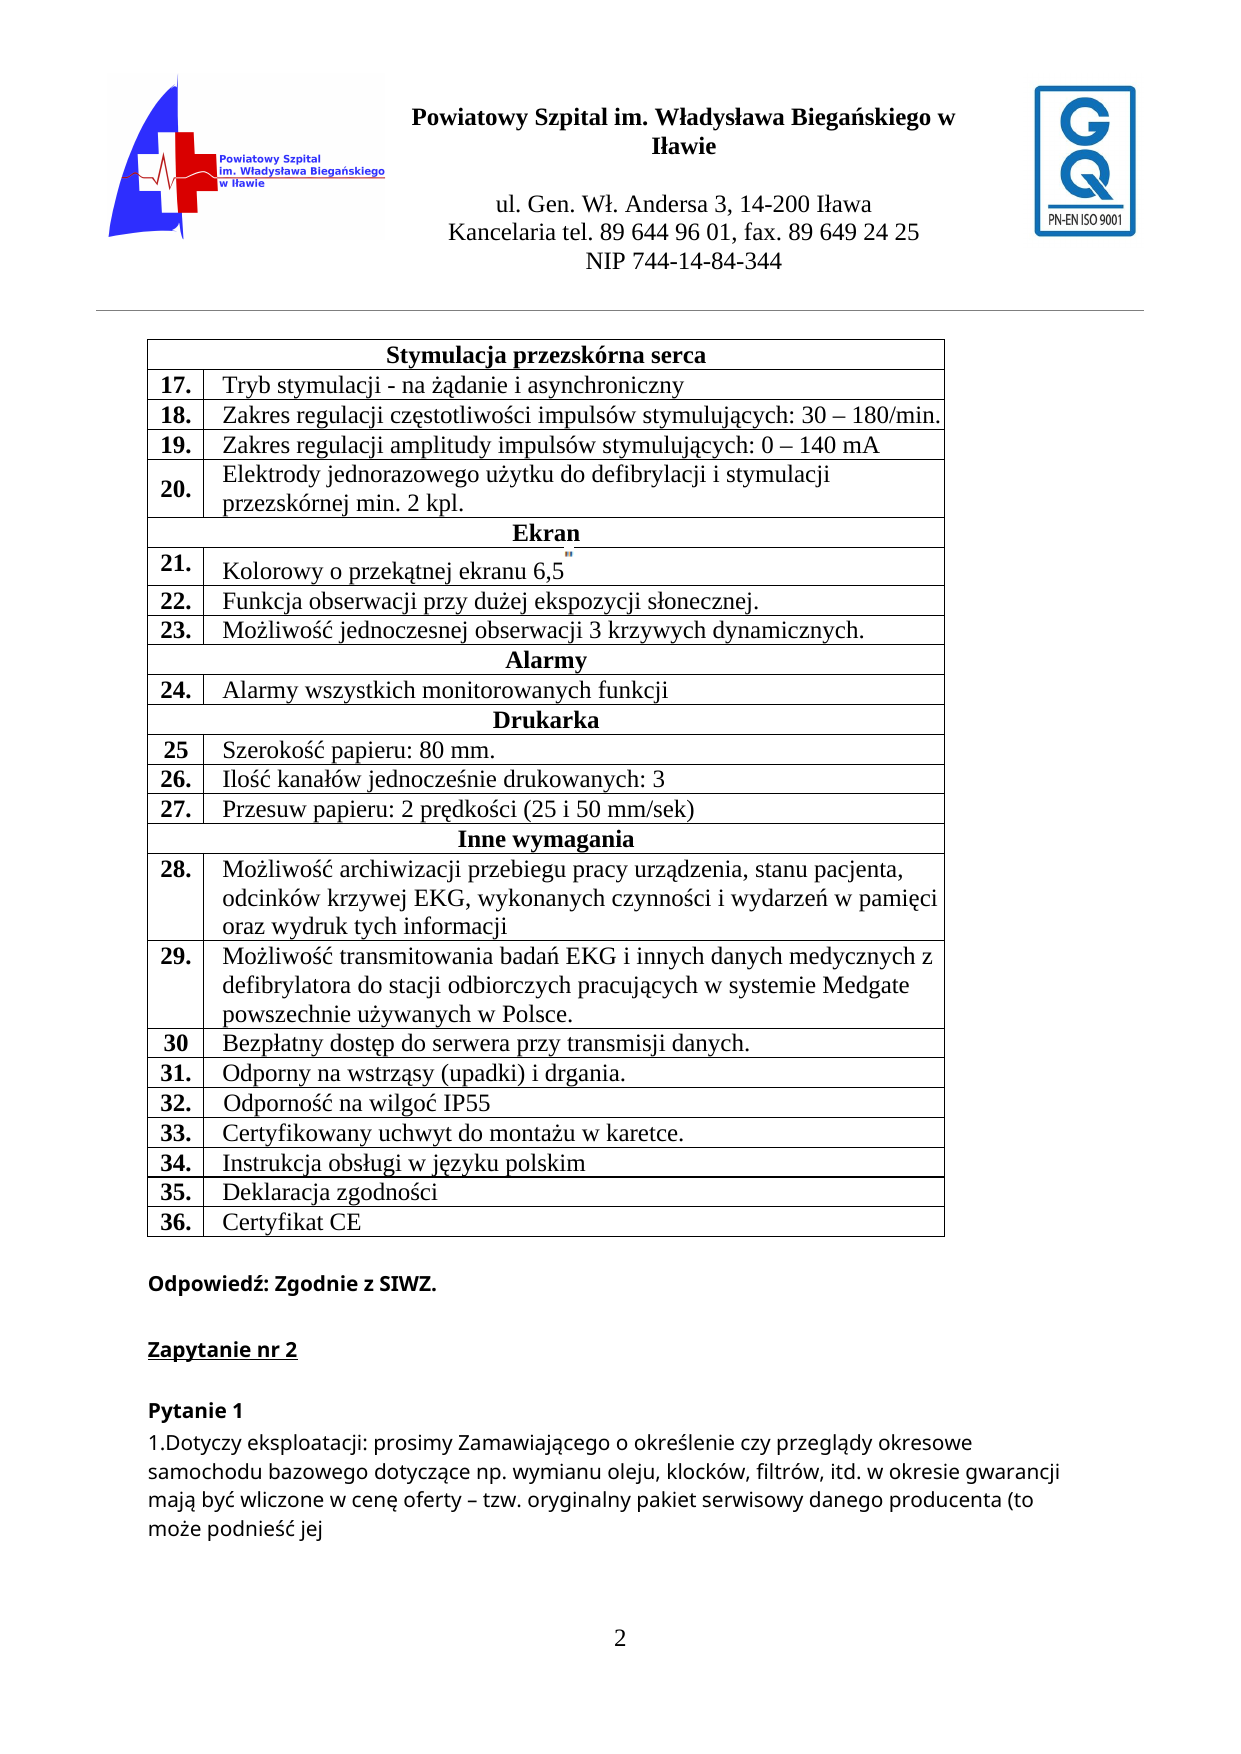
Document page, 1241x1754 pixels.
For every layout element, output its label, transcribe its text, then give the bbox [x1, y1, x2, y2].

text Pytanie 1 [148, 1396, 1093, 1424]
table_cell 28. [148, 854, 203, 940]
table_cell 17. [148, 370, 203, 399]
table_cell Możliwość archiwizacji przebiegu pracy urządzenia, stanu pacjenta, odcinków krzywej EKG, wykonanych czynności i wydarzeń w pamięci oraz wydruk tych informacji [204, 854, 944, 940]
table_cell Kolorowy o przekątnej ekranu 6,5 [204, 548, 944, 585]
table_cell 27. [148, 794, 203, 823]
table_cell 34. [148, 1148, 203, 1176]
table_cell 35. [148, 1178, 203, 1206]
table_cell Możliwość transmitowania badań EKG i innych danych medycznych z defibrylatora do stacji odbiorczych pracujących w systemie Medgate powszechnie używanych w Polsce. [204, 941, 944, 1027]
table_cell Instrukcja obsługi w języku polskim [204, 1148, 944, 1176]
table_cell Ekran [148, 518, 944, 547]
table_cell Zakres regulacji częstotliwości impulsów stymulujących: 30 – 180/min. [204, 400, 944, 429]
picture [1022, 73, 1145, 248]
table_cell 18. [148, 400, 203, 429]
table_cell 26. [148, 765, 203, 793]
table_cell Tryb stymulacji - na żądanie i asynchroniczny [204, 370, 944, 399]
table_cell 19. [148, 430, 203, 458]
table_cell Elektrody jednorazowego użytku do defibrylacji i stymulacji przezskórnej min. 2 kpl. [204, 460, 944, 517]
table_cell Możliwość jednoczesnej obserwacji 3 krzywych dynamicznych. [204, 616, 944, 644]
table_cell 25 [148, 735, 203, 763]
text 1.Dotyczy eksploatacji: prosimy Zamawiającego o określenie czy przeglądy okresowe samochodu bazowego dotyczące np. wymianu oleju, klocków, filtrów, itd. w okresie gwarancji mają być wliczone w cenę oferty – tzw. oryginalny pakiet serwisowy danego producenta (to może podnieść jej [148, 1428, 1093, 1542]
table_cell 21. [148, 548, 203, 585]
table_cell 24. [148, 675, 203, 704]
table_cell Szerokość papieru: 80 mm. [204, 735, 944, 763]
table_cell 31. [148, 1058, 203, 1087]
picture [107, 73, 386, 240]
table_cell 33. [148, 1118, 203, 1147]
text Zapytanie nr 2 [148, 1335, 1093, 1363]
table_cell Alarmy [148, 645, 944, 674]
table_cell Certyfikat CE [204, 1207, 944, 1236]
table_cell Certyfikowany uchwyt do montażu w karetce. [204, 1118, 944, 1147]
table_cell Alarmy wszystkich monitorowanych funkcji [204, 675, 944, 704]
table_cell Ilość kanałów jednocześnie drukowanych: 3 [204, 765, 944, 793]
table_cell Odporność na wilgoć IP55 [204, 1088, 944, 1117]
text Odpowiedź: Zgodnie z SIWZ. [148, 1269, 1093, 1298]
table_cell Odporny na wstrząsy (upadki) i drgania. [204, 1058, 944, 1087]
table_cell Przesuw papieru: 2 prędkości (25 i 50 mm/sek) [204, 794, 944, 823]
table_cell 30 [148, 1029, 203, 1057]
table_cell Drukarka [148, 705, 944, 734]
table_cell 29. [148, 941, 203, 1027]
table_cell Funkcja obserwacji przy dużej ekspozycji słonecznej. [204, 586, 944, 614]
table_cell Deklaracja zgodności [204, 1178, 944, 1206]
table_cell Inne wymagania [148, 824, 944, 853]
table_cell 22. [148, 586, 203, 614]
picture [564, 547, 574, 580]
table_cell Stymulacja przezskórna serca [148, 340, 944, 369]
table_cell 23. [148, 616, 203, 644]
table_cell 32. [148, 1088, 203, 1117]
table_cell 20. [148, 460, 203, 517]
table_cell Bezpłatny dostęp do serwera przy transmisji danych. [204, 1029, 944, 1057]
table_cell 36. [148, 1207, 203, 1236]
table_cell Zakres regulacji amplitudy impulsów stymulujących: 0 – 140 mA [204, 430, 944, 458]
